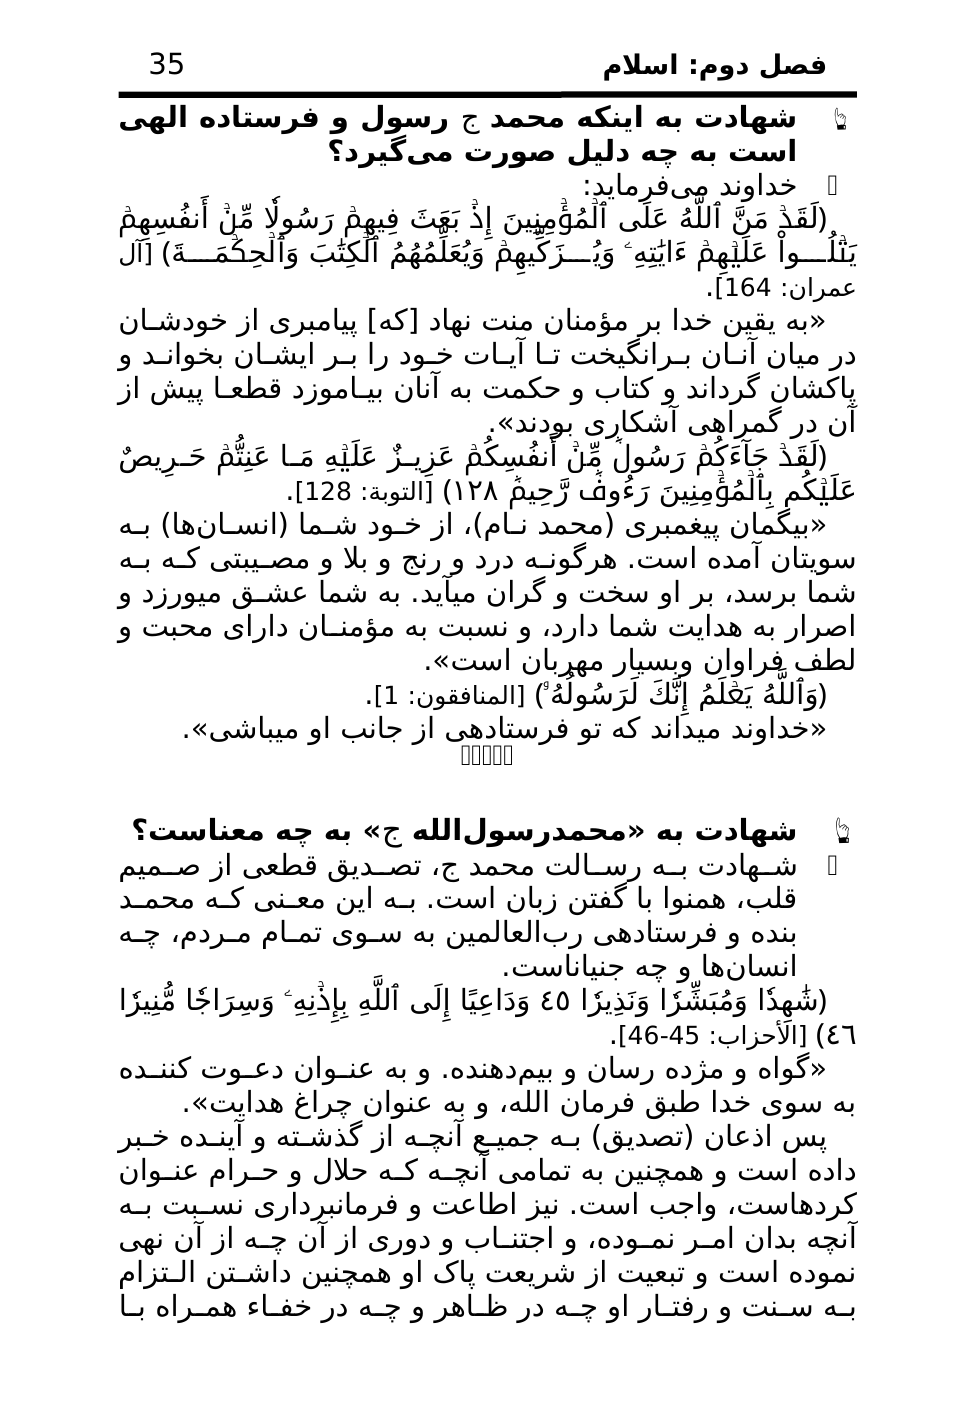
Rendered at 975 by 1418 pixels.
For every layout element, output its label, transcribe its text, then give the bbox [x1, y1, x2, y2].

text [118, 1119, 857, 1323]
text خداوند می‌فرماید: [118, 168, 827, 202]
text ﴿شَٰهِدٗا وَمُبَشِّرٗا وَنَذِيرٗا ٤٥ وَدَاعِيًا إِلَى ٱللَّهِ بِإِذۡنِهِۦ وَسِرَاجٗا مُّنِيرٗا ٤٦﴾ [الأحزاب: 45-46]. [118, 984, 857, 1052]
text «بیگمان پیغمبری (محمد نام)، از خود شما (انسان‌ها) به سویتان آمده است. هرگونه درد و رنج و بلا و مصیبتی که به شما برسد، بر او سخت و گران میآید. به شما عشق میورزد و اصرار به هدایت شما دارد، و نسبت به مؤمنان دارای محبت و لطف فراوان وبسیار مهربان است». [118, 507, 857, 677]
text شهادت به «محمدرسول‌الله ج» به چه معناست؟ [118, 811, 827, 848]
text ﴿وَٱللَّهُ يَعۡلَمُ إِنَّكَ لَرَسُولُهُۥ﴾ [المنافقون: 1]. [118, 677, 857, 711]
text «به یقین خدا بر مؤمنان منت نهاد [که] پیامبرى از خودشان در میان آنان برانگیخت تا آیات خود را بر ایشان بخواند و پاکشان گرداند و کتاب و حکمت به آنان بیاموزد قطعا پیش از آن در گمراهى آشکارى بودند». [118, 304, 857, 439]
text ﴿لَقَدۡ جَآءَكُمۡ رَسُولٞ مِّنۡ أَنفُسِكُمۡ عَزِيزٌ عَلَيۡهِ مَا عَنِتُّمۡ حَرِيصٌ عَلَيۡكُم بِٱلۡمُؤۡمِنِينَ رَءُوفٞ رَّحِيمٞ ١٢٨﴾ [التوبة: 128]. [118, 439, 857, 507]
text ﴿لَقَدۡ مَنَّ ٱللَّهُ عَلَى ٱلۡمُؤۡمِنِينَ إِذۡ بَعَثَ فِيهِمۡ رَسُولٗا مِّنۡ أَنفُسِهِمۡ يَتۡلُواْ عَلَيۡهِمۡ ءَايَٰتِهِۦ وَيُزَكِّيهِمۡ وَيُعَلِّمُهُمُ ٱلۡكِتَٰبَ وَٱلۡحِكۡمَةَ﴾ [آل عمران: 164]. [118, 202, 857, 304]
text شهادت به اينكه محمد ج رسول و فرستاده الهی است به چه دليل صورت می‌گيرد؟ [118, 100, 827, 168]
text «خداوند میداند که تو فرستادهی از جانب او میباشی». [118, 711, 857, 745]
text «گواه و مژده رسان و بیم‌دهنده. و به عنوان دعوت کننده به سوی خدا طبق فرمان الله، و به عنوان چراغ هدایت». [118, 1052, 857, 1119]
text شهادت به رسالت محمد ج، تصدیق قطعی از صمیم قلب، همنوا با گفتن زبان است. به این معنی که محمد بنده و فرستادهی رب‌العالمین به سوی تمام مردم، چه انسان‌ها و چه جنیاناست. [118, 848, 827, 984]
